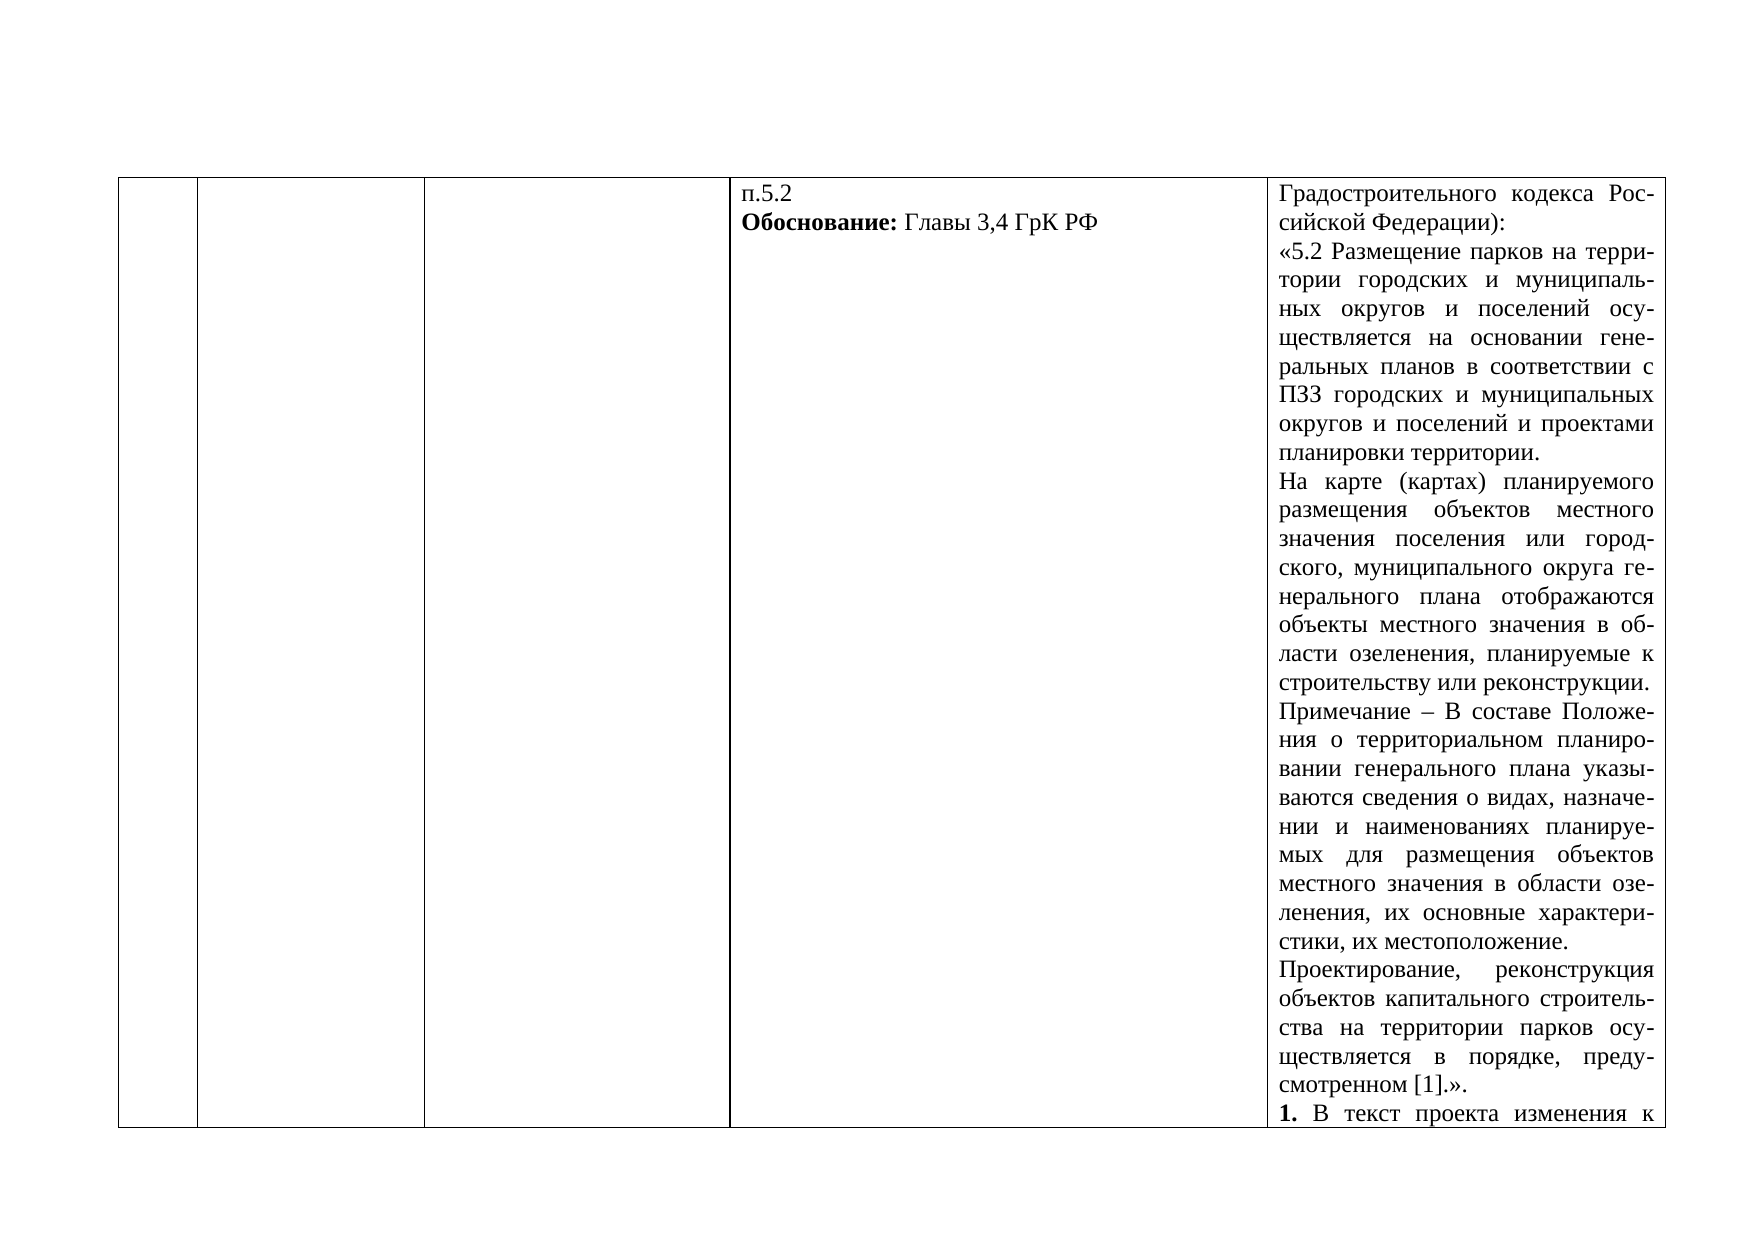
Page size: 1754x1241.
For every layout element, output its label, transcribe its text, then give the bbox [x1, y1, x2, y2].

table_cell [198, 178, 424, 1127]
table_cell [425, 178, 729, 1127]
table_cell 4 [119, 178, 197, 1127]
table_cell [731, 178, 1267, 1127]
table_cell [1268, 178, 1665, 1127]
